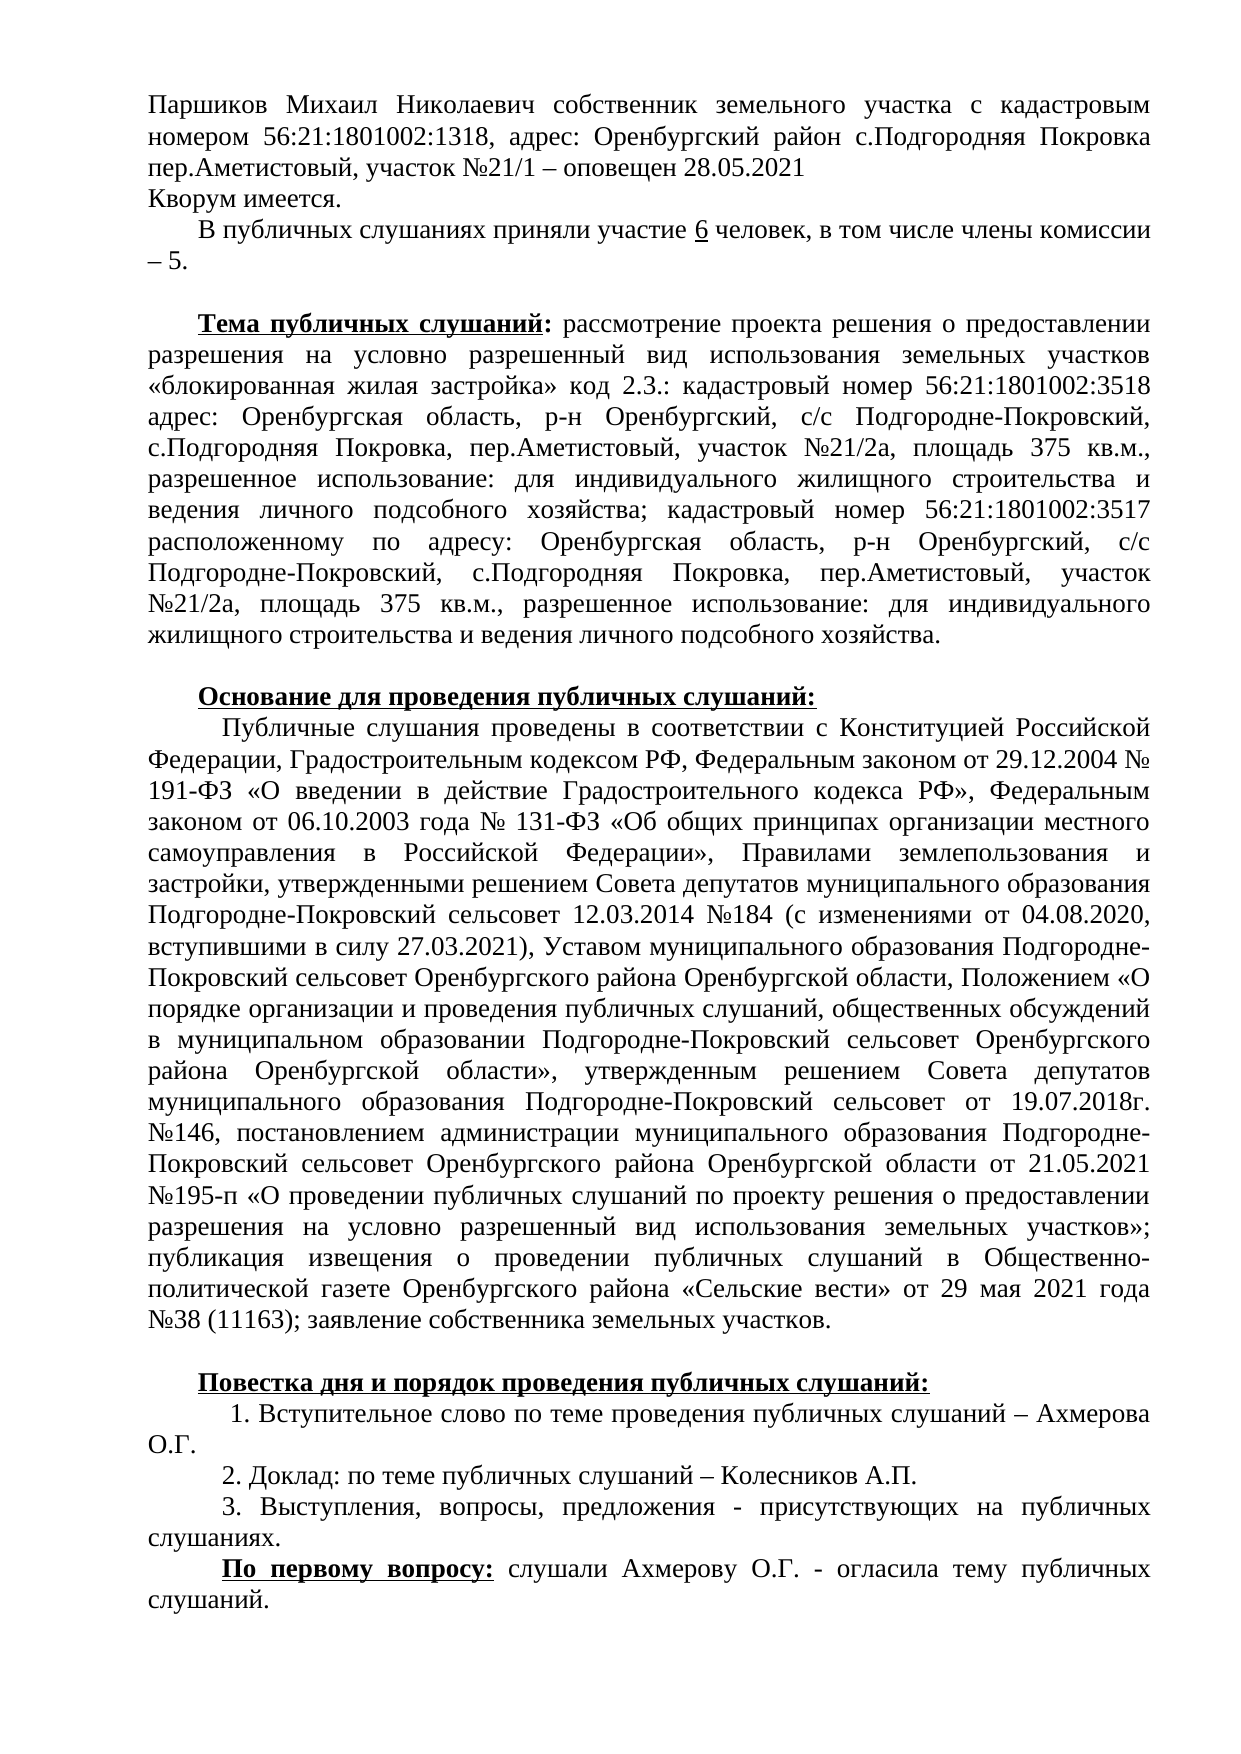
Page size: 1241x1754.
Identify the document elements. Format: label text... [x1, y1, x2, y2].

text 2. Доклад: по теме публичных слушаний – Колесников А.П. [148, 1459, 1152, 1490]
text Повестка дня и порядок проведения публичных слушаний: [148, 1366, 1152, 1397]
text 1. Вступительное слово по теме проведения публичных слушаний – Ахмерова О.Г. [148, 1397, 1152, 1459]
text Тема публичных слушаний: рассмотрение проекта решения о предоставлении разрешения на условно разрешенный вид использования земельных участков «блокированная жилая застройка» код 2.3.: кадастровый номер 56:21:1801002:3518 адрес: Оренбургская область, р-н Оренбургский, с/с Подгородне-Покровский, с.Подгородняя Покровка, пер.Аметистовый, участок №21/2а, площадь 375 кв.м., разрешенное использование: для индивидуального жилищного строительства и ведения личного подсобного хозяйства; кадастровый номер 56:21:1801002:3517 расположенному по адресу: Оренбургская область, р-н Оренбургский, с/с Подгородне-Покровский, с.Подгородняя Покровка, пер.Аметистовый, участок №21/2а, площадь 375 кв.м., разрешенное использование: для индивидуального жилищного строительства и ведения личного подсобного хозяйства. [148, 307, 1152, 649]
text Основание для проведения публичных слушаний: [148, 680, 1152, 712]
text В публичных слушаниях приняли участие 6 человек, в том числе члены комиссии – 5. [148, 213, 1152, 276]
text Публичные слушания проведены в соответствии с Конституцией Российской Федерации, Градостроительным кодексом РФ, Федеральным законом от 29.12.2004 № 191-ФЗ «О введении в действие Градостроительного кодекса РФ», Федеральным законом от 06.10.2003 года № 131-ФЗ «Об общих принципах организации местного самоуправления в Российской Федерации», Правилами землепользования и застройки, утвержденными решением Совета депутатов муниципального образования Подгородне-Покровский сельсовет 12.03.2014 №184 (с изменениями от 04.08.2020, вступившими в силу 27.03.2021), Уставом муниципального образования Подгородне-Покровский сельсовет Оренбургского района Оренбургской области, Положением «О порядке организации и проведения публичных слушаний, общественных обсуждений в муниципальном образовании Подгородне-Покровский сельсовет Оренбургского района Оренбургской области», утвержденным решением Совета депутатов муниципального образования Подгородне-Покровский сельсовет от 19.07.2018г. №146, постановлением администрации муниципального образования Подгородне-Покровский сельсовет Оренбургского района Оренбургской области от 21.05.2021 №195-п «О проведении публичных слушаний по проекту решения о предоставлении разрешения на условно разрешенный вид использования земельных участков»; публикация извещения о проведении публичных слушаний в Общественно-политической газете Оренбургского района «Сельские вести» от 29 мая 2021 года №38 (11163); заявление собственника земельных участков. [148, 712, 1152, 1334]
text Паршиков Михаил Николаевич собственник земельного участка с кадастровым номером 56:21:1801002:1318, адрес: Оренбургский район с.Подгородняя Покровка пер.Аметистовый, участок №21/1 – оповещен 28.05.2021 [148, 89, 1152, 182]
text Кворум имеется. [148, 182, 1152, 213]
text 3. Выступления, вопросы, предложения - присутствующих на публичных слушаниях. [148, 1490, 1152, 1552]
text По первому вопросу: слушали Ахмерову О.Г. - огласила тему публичных слушаний. [148, 1552, 1152, 1615]
